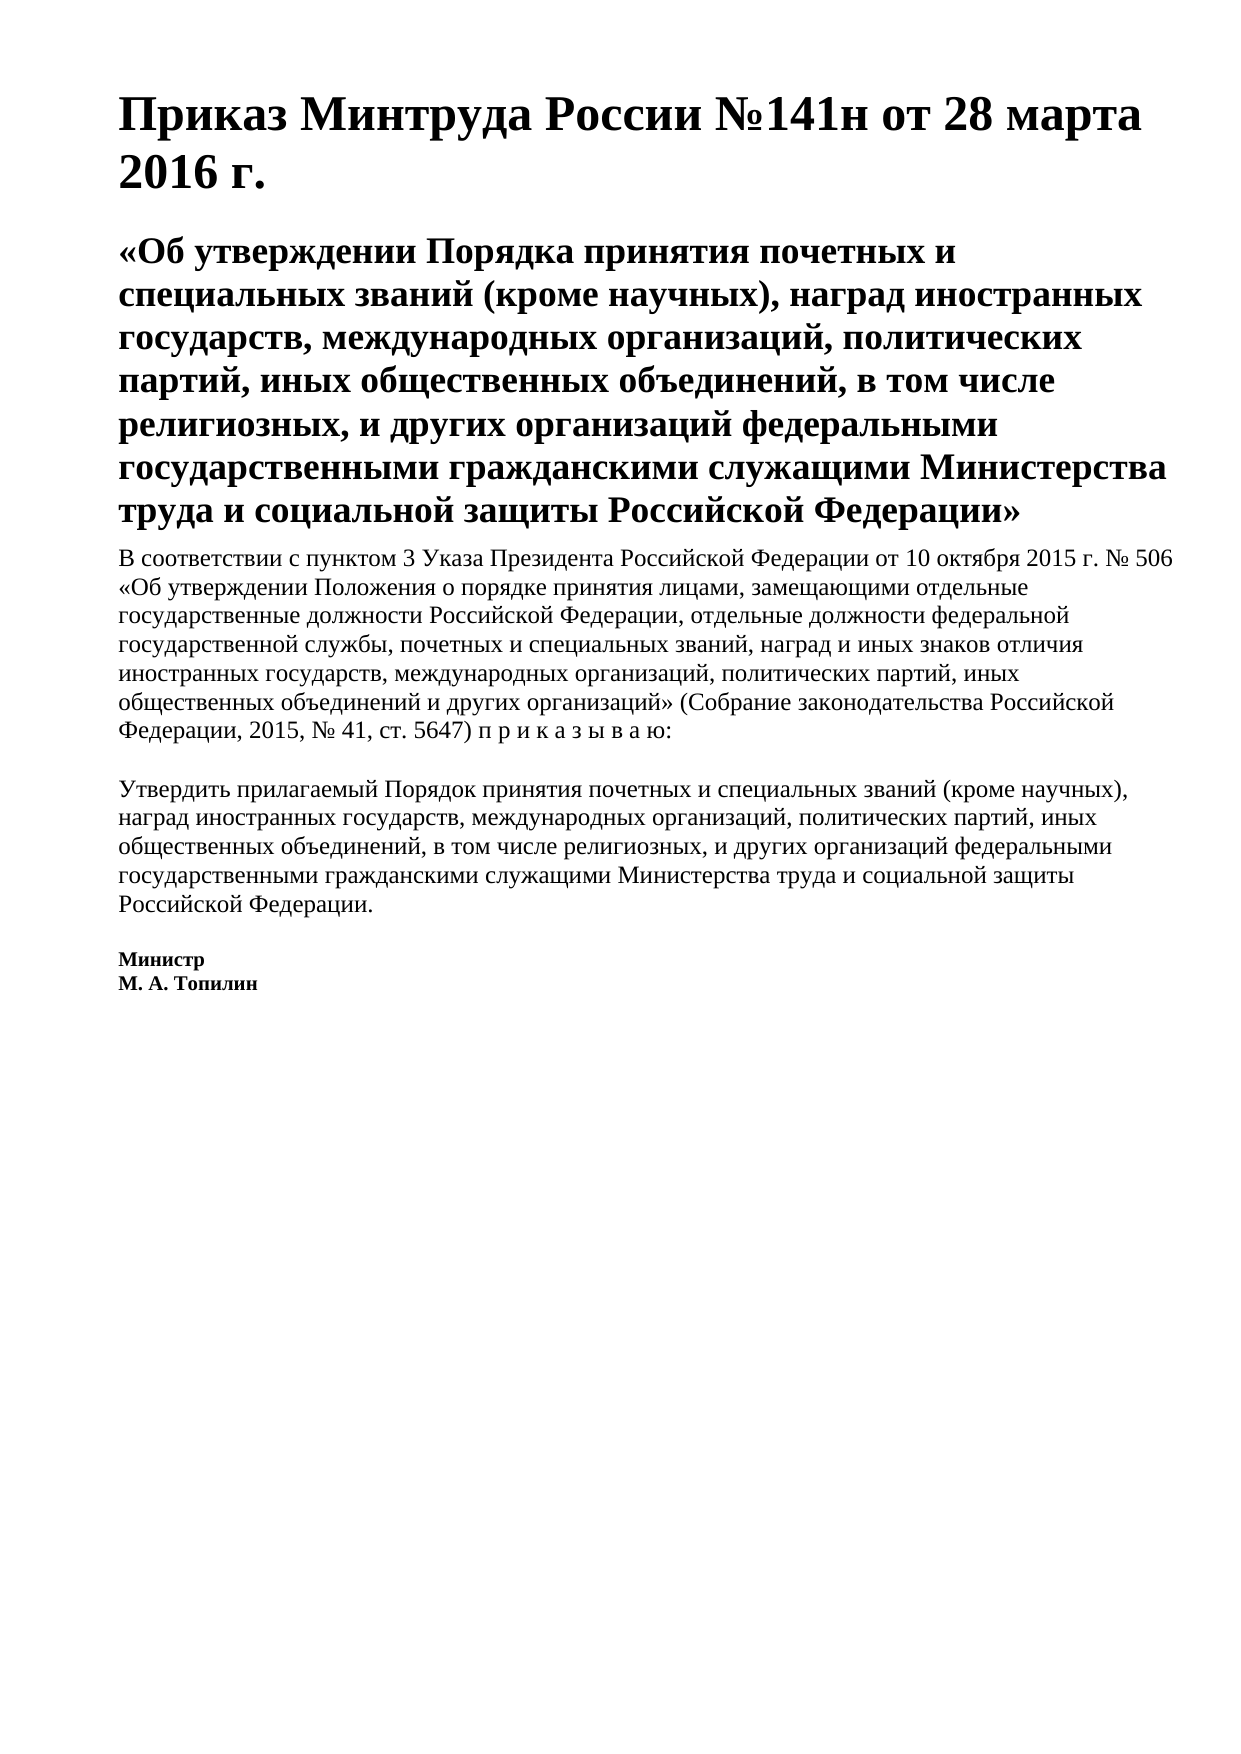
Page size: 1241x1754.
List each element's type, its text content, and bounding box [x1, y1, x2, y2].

subtitle Приказ Минтруда России №141н от 28 марта 2016 г. [118, 84, 1181, 199]
text В соответствии с пунктом 3 Указа Президента Российской Федерации от 10 октября 2015 г. № 506 «Об утверждении Положения о порядке принятия лицами, замещающими отдельные государственные должности Российской Федерации, отдельные должности федеральной государственной службы, почетных и специальных званий, наград и иных знаков отличия иностранных государств, международных организаций, политических партий, иных общественных объединений и других организаций» (Собрание законодательства Российской Федерации, 2015, № 41, ст. 5647) п р и к а з ы в а ю: [118, 543, 1181, 744]
subtitle «Об утверждении Порядка принятия почетных и специальных званий (кроме научных), наград иностранных государств, международных организаций, политических партий, иных общественных объединений, в том числе религиозных, и других организаций федеральными государственными гражданскими служащими Министерства труда и социальной защиты Российской Федерации» [118, 228, 1181, 530]
text Утвердить прилагаемый Порядок принятия почетных и специальных званий (кроме научных), наград иностранных государств, международных организаций, политических партий, иных общественных объединений, в том числе религиозных, и других организаций федеральными государственными гражданскими служащими Министерства труда и социальной защиты Российской Федерации. [118, 774, 1181, 917]
subtitle Министр М. А. Топилин [118, 947, 1181, 995]
